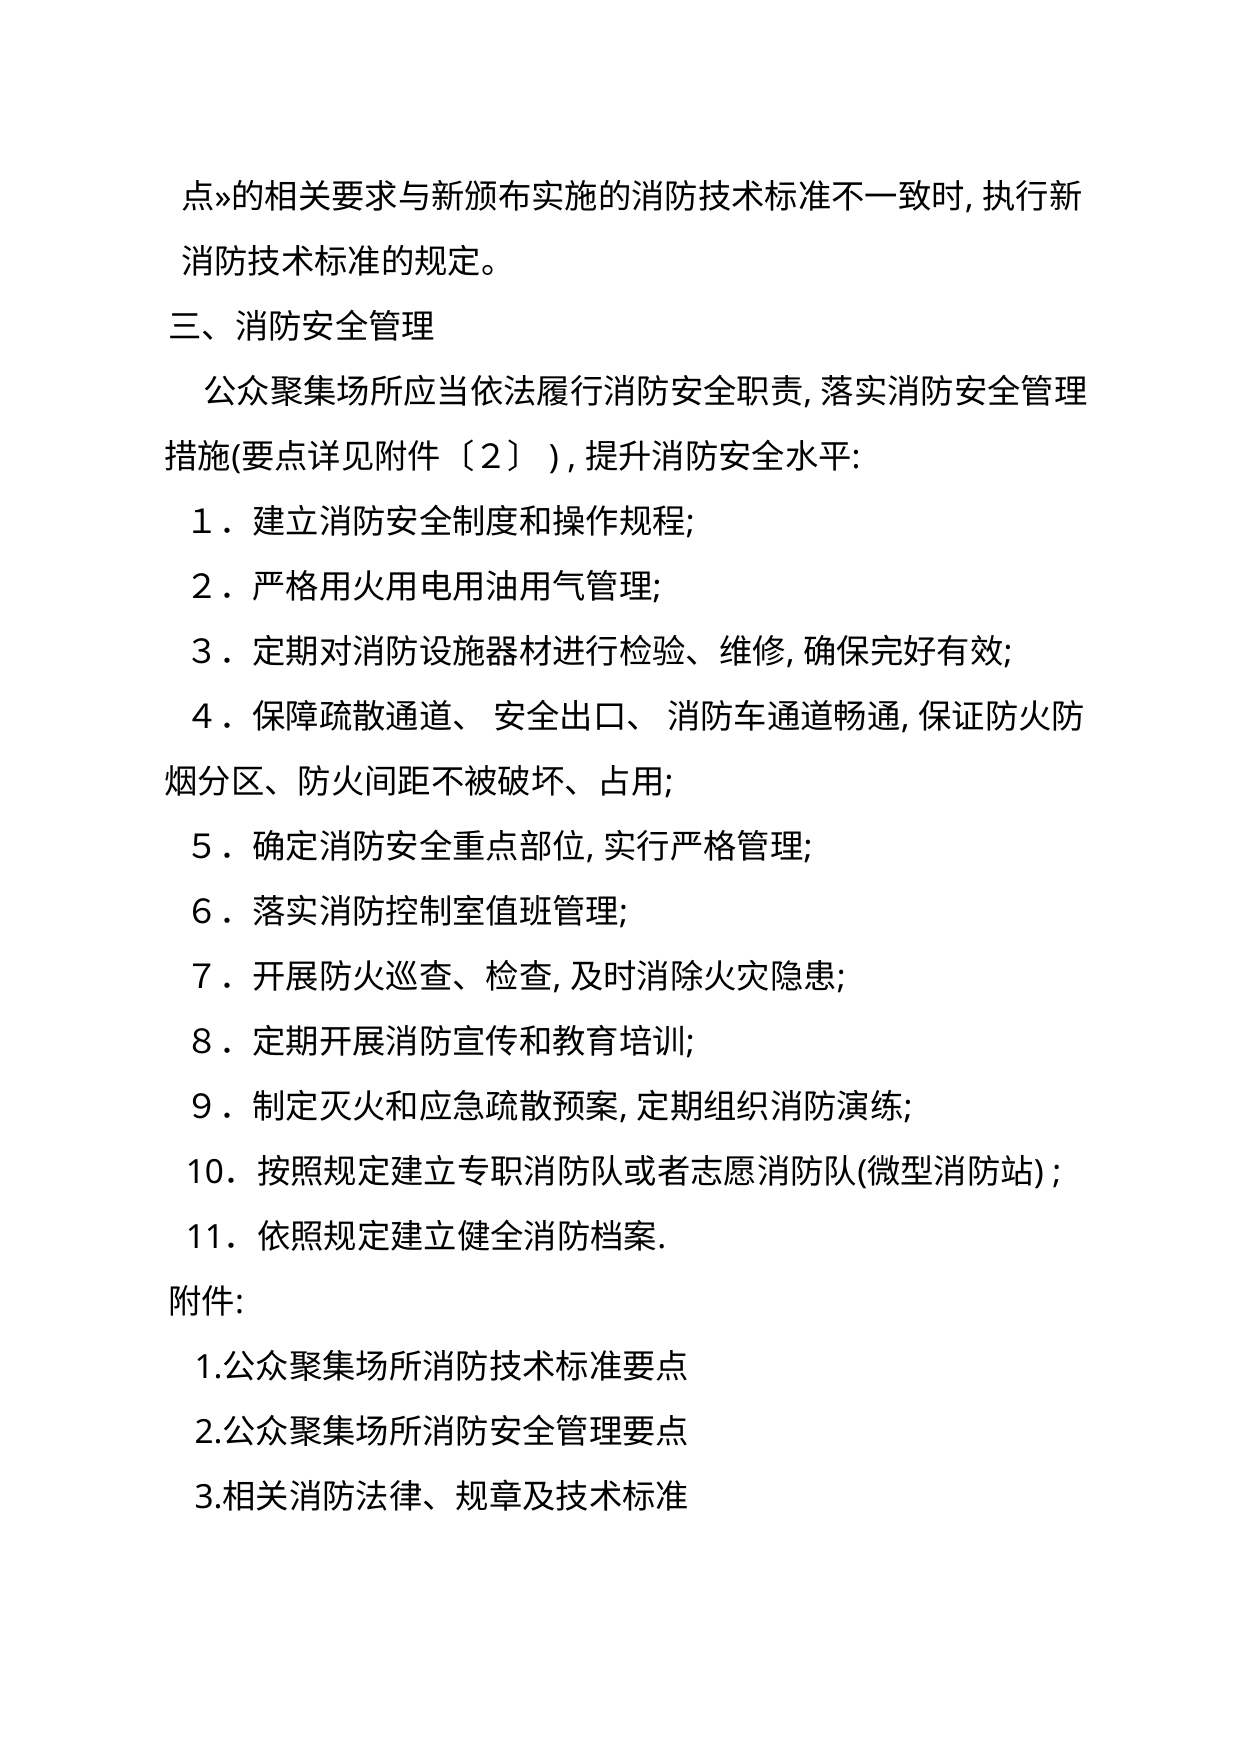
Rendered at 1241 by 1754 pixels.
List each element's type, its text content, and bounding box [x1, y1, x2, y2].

list 2.公众聚集场所消防安全管理要点 [164, 1397, 1092, 1462]
list ２．严格用火用电用油用气管理; [164, 552, 1092, 617]
list 附件: [164, 1267, 1092, 1332]
list ４．保障疏散通道、 安全出口、 消防车通道畅通, 保证防火防烟分区、防火间距不被破坏、占用; [164, 682, 1092, 812]
list 三、消防安全管理 [164, 292, 1092, 357]
list ８．定期开展消防宣传和教育培训; [164, 1007, 1092, 1072]
list 公众聚集场所应当依法履行消防安全职责, 落实消防安全管理措施(要点详见附件〔２〕 ) , 提升消防安全水平: [164, 357, 1092, 487]
list ６．落实消防控制室值班管理; [164, 877, 1092, 942]
list 11．依照规定建立健全消防档案. [164, 1202, 1092, 1267]
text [181, 162, 1092, 292]
list 10．按照规定建立专职消防队或者志愿消防队(微型消防站) ; [164, 1137, 1092, 1202]
list ７．开展防火巡查、检查, 及时消除火灾隐患; [164, 942, 1092, 1007]
list 1.公众聚集场所消防技术标准要点 [164, 1332, 1092, 1397]
list ５．确定消防安全重点部位, 实行严格管理; [164, 812, 1092, 877]
list 3.相关消防法律、规章及技术标准 [164, 1462, 1092, 1527]
list ３．定期对消防设施器材进行检验、维修, 确保完好有效; [164, 617, 1092, 682]
list ９．制定灭火和应急疏散预案, 定期组织消防演练; [164, 1072, 1092, 1137]
list １．建立消防安全制度和操作规程; [164, 487, 1092, 552]
